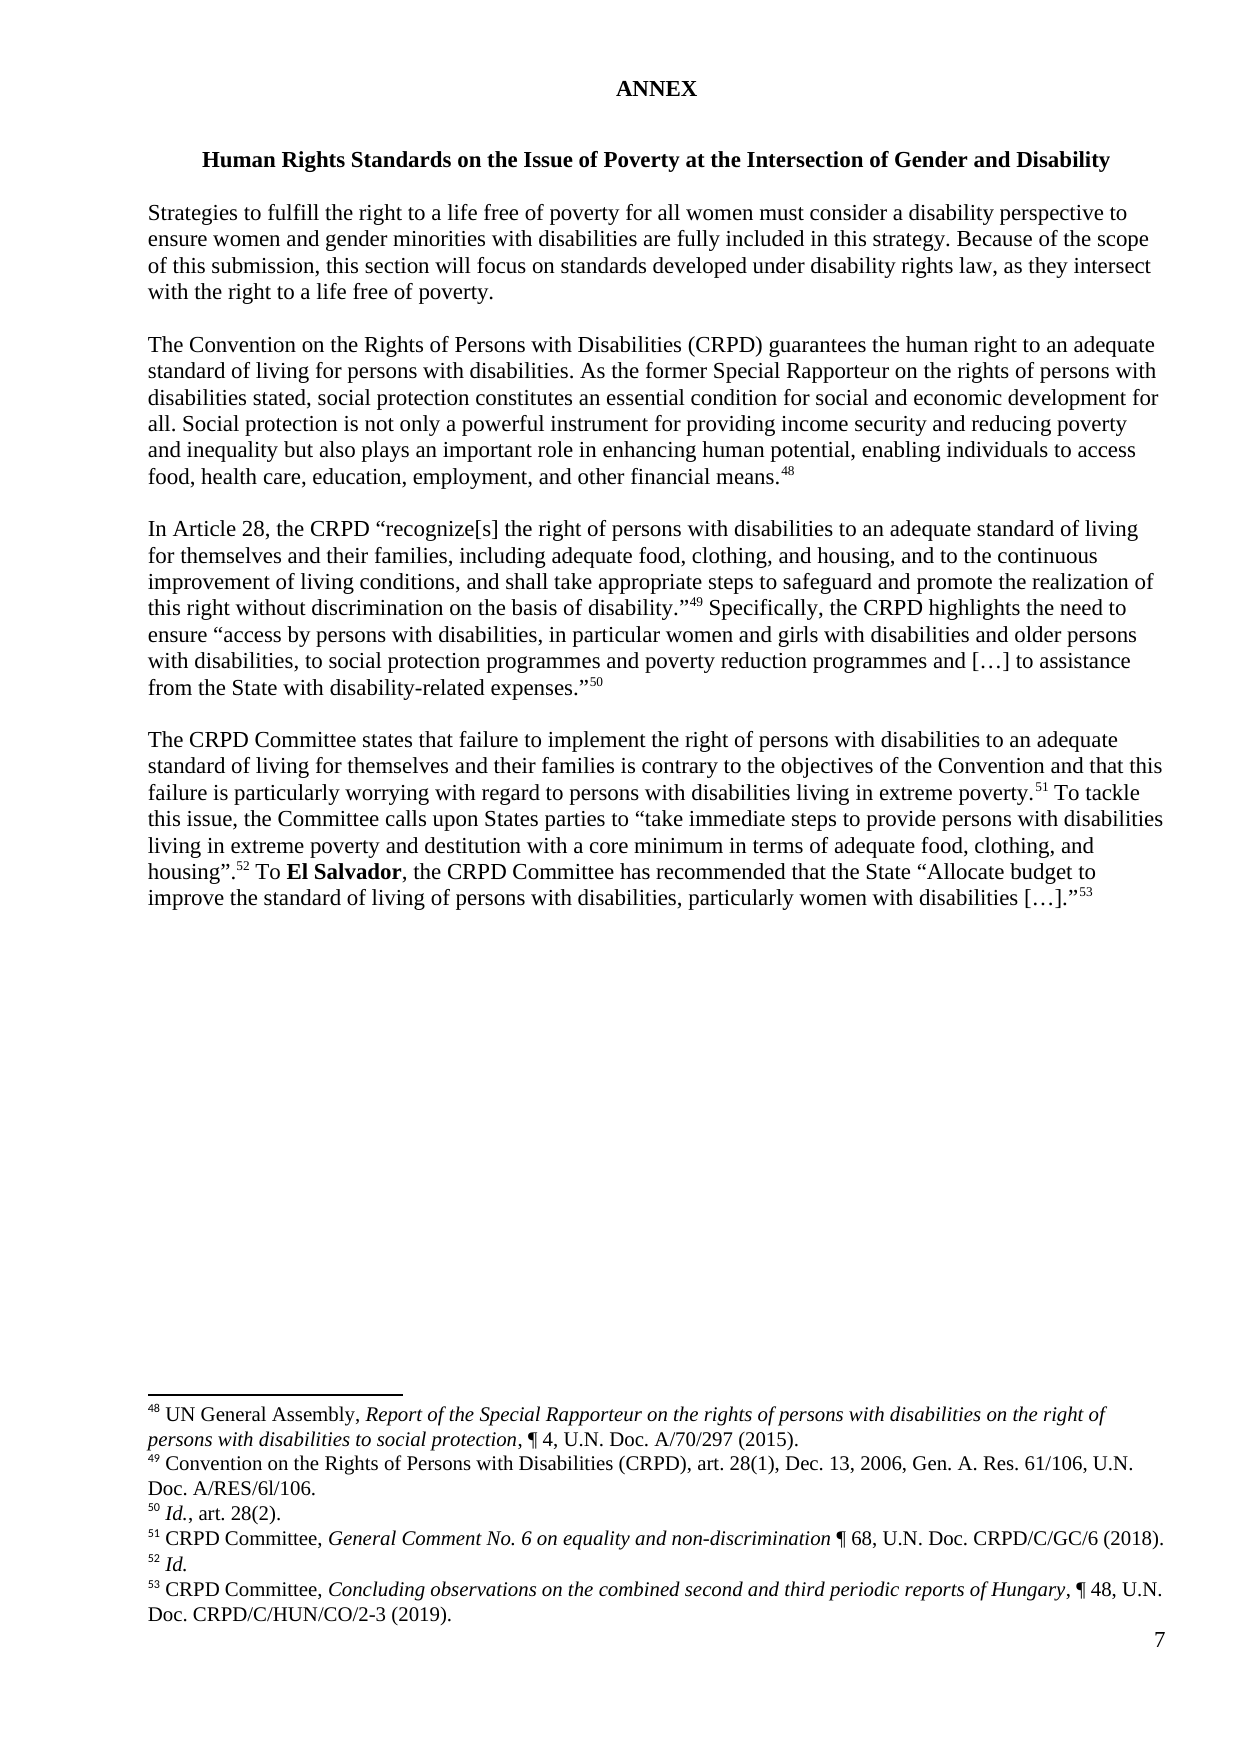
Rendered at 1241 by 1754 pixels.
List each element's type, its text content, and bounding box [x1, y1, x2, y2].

text food, health care, education, employment, and other financial means. [148, 463, 1165, 489]
text Human Rights Standards on the Issue of Poverty at the Intersection of Gender and Disability [148, 146, 1165, 173]
text In Article 28, the CRPD “recognize[s] the right of persons with disabilities to an adequate standard of living for themselves and their families, including adequate food, clothing, and housing, and to the continuous improvement of living conditions, and shall take appropriate steps to safeguard and promote the realization of this right without discrimination on the basis of disability.” Specifically, the CRPD highlights the need to ensure “access by persons with disabilities, in particular women and girls with disabilities and older persons with disabilities, to social protection programmes and poverty reduction programmes and […] to assistance from the State with disability-related expenses.” [148, 515, 1165, 700]
text The Convention on the Rights of Persons with Disabilities (CRPD) guarantees the human right to an adequate standard of living for persons with disabilities. As the former Special Rapporteur on the rights of persons with disabilities stated, social protection constitutes an essential condition for social and economic development for all. Social protection is not only a powerful instrument for providing income security and reducing poverty and inequality but also plays an important role in enhancing human potential, enabling individuals to access [148, 331, 1165, 463]
text The CRPD Committee states that failure to implement the right of persons with disabilities to an adequate standard of living for themselves and their families is contrary to the objectives of the Convention and that this failure is particularly worrying with regard to persons with disabilities living in extreme poverty. To tackle this issue, the Committee calls upon States parties to “take immediate steps to provide persons with disabilities living in extreme poverty and destitution with a core minimum in terms of adequate food, clothing, and housing”. To El Salvador, the CRPD Committee has recommended that the State “Allocate budget to improve the standard of living of persons with disabilities, particularly women with disabilities […].” [148, 726, 1165, 911]
text Strategies to fulfill the right to a life free of poverty for all women must consider a disability perspective to ensure women and gender minorities with disabilities are fully included in this strategy. Because of the scope of this submission, this section will focus on standards developed under disability rights law, as they intersect with the right to a life free of poverty. [148, 199, 1165, 304]
text ANNEX [148, 75, 1165, 101]
